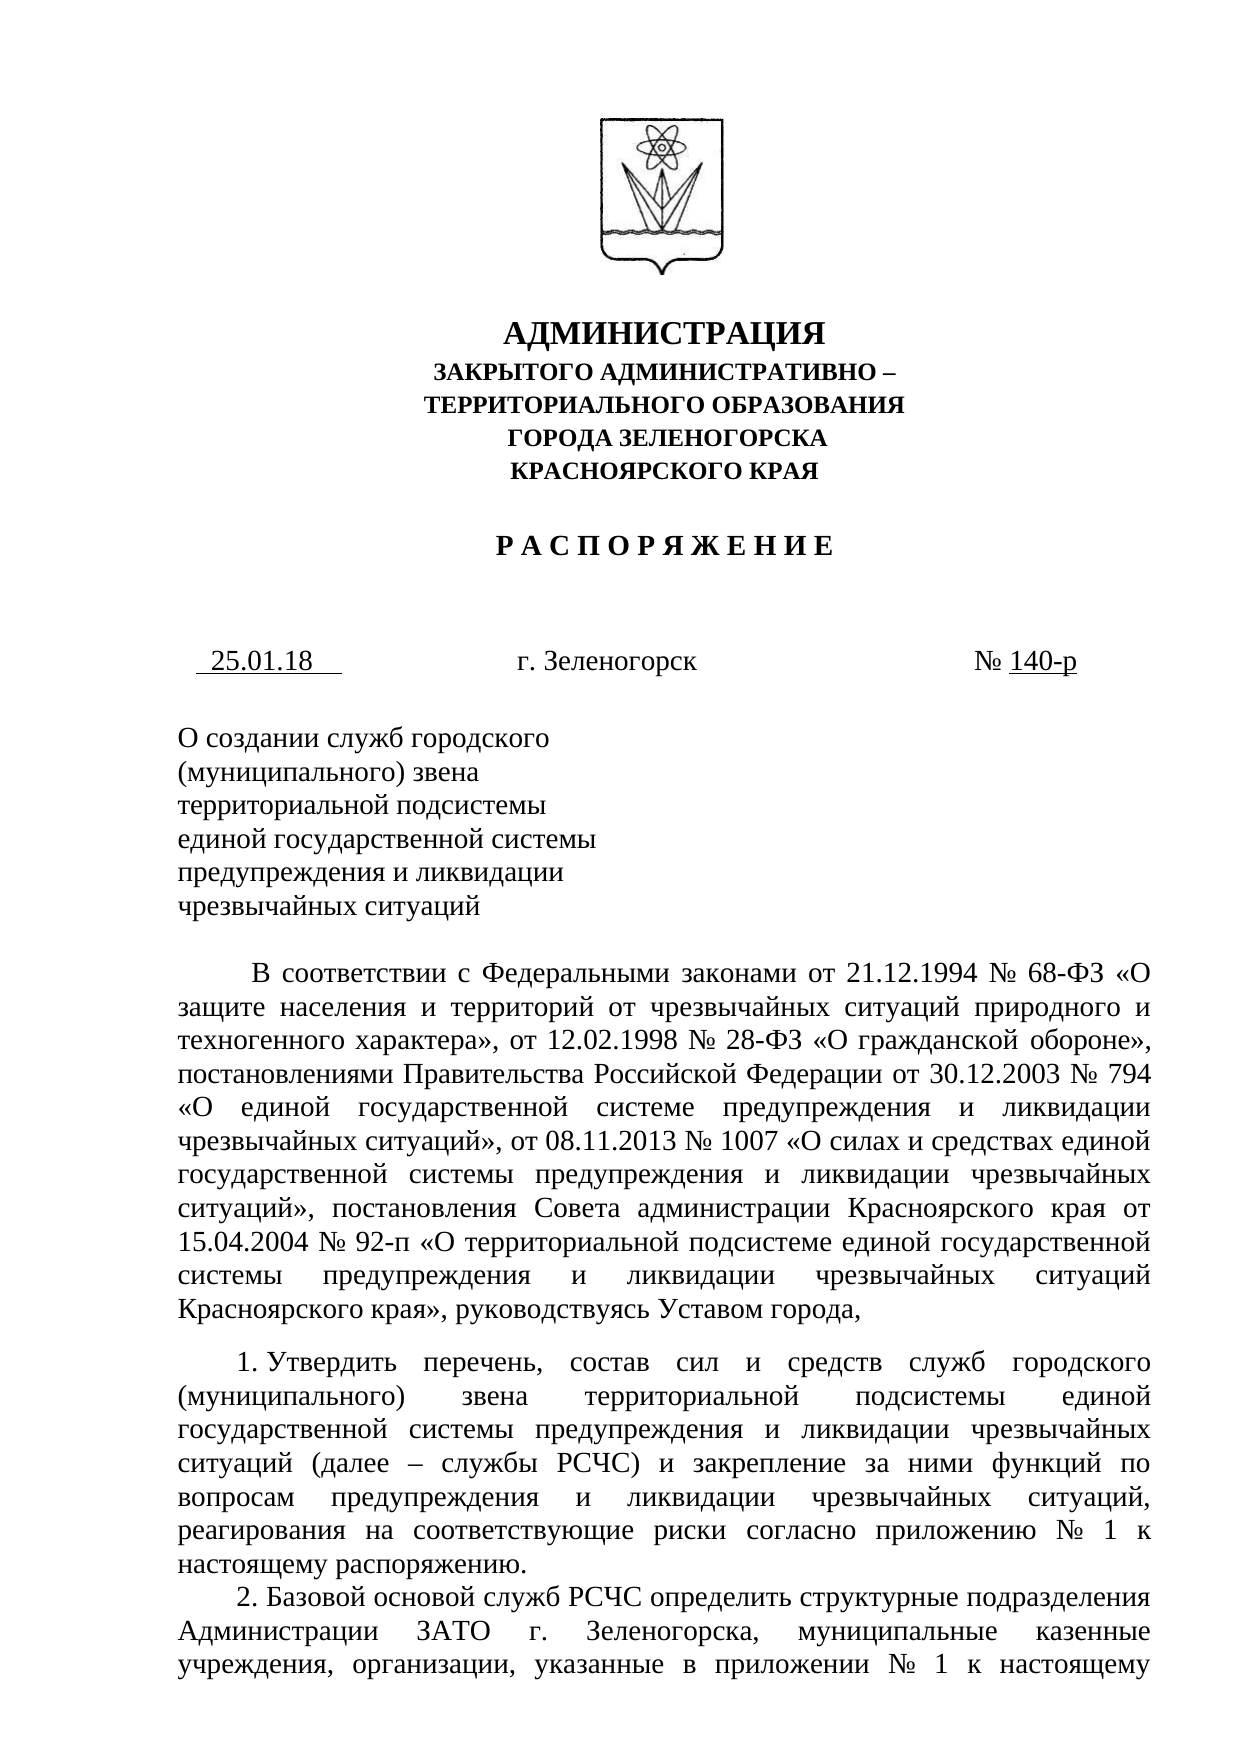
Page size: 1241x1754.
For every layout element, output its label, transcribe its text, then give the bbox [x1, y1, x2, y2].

text КРАСНОЯРСКОГО КРАЯ [177, 456, 1152, 485]
text О создании служб городского [177, 721, 1152, 754]
text АДМИНИСТРАЦИЯ [177, 313, 1152, 352]
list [177, 1579, 1152, 1680]
list Утвердить перечень, состав сил и средств служб городского (муниципального) звена территориальной подсистемы единой государственной системы предупреждения и ликвидации чрезвычайных ситуаций (далее – службы РСЧС) и закрепление за ними функций по вопросам предупреждения и ликвидации чрезвычайных ситуаций, реагирования на соответствующие риски согласно приложению № 1 к настоящему распоряжению. [177, 1344, 1152, 1579]
text ТЕРРИТОРИАЛЬНОГО ОБРАЗОВАНИЯ [177, 390, 1152, 419]
text 25.01.18 . г. Зеленогорск № 140-р [177, 643, 1152, 677]
text чрезвычайных ситуаций [177, 888, 1152, 922]
text (муниципального) звена [177, 754, 1152, 788]
text предупреждения и ликвидации [177, 855, 1152, 888]
text В соответствии с Федеральными законами от 21.12.1994 № 68-ФЗ «О защите населения и территорий от чрезвычайных ситуаций природного и техногенного характера», от 12.02.1998 № 28-ФЗ «О гражданской обороне», постановлениями Правительства Российской Федерации от 30.12.2003 № 794 «О единой государственной системе предупреждения и ликвидации чрезвычайных ситуаций», от 08.11.2013 № 1007 «О силах и средствах единой государственной системы предупреждения и ликвидации чрезвычайных ситуаций», постановления Совета администрации Красноярского края от 15.04.2004 № 92-п «О территориальной подсистеме единой государственной системы предупреждения и ликвидации чрезвычайных ситуаций Красноярского края», руководствуясь Уставом города, [177, 955, 1152, 1324]
text единой государственной системы [177, 821, 1152, 855]
text ЗАКРЫТОГО АДМИНИСТРАТИВНО – [177, 357, 1152, 386]
text Р А С П О Р Я Ж Е Н И Е [177, 528, 1152, 561]
text ГОРОДА ЗЕЛЕНОГОРСКА [177, 423, 1152, 452]
picture [600, 118, 724, 275]
text территориальной подсистемы [177, 788, 1152, 821]
